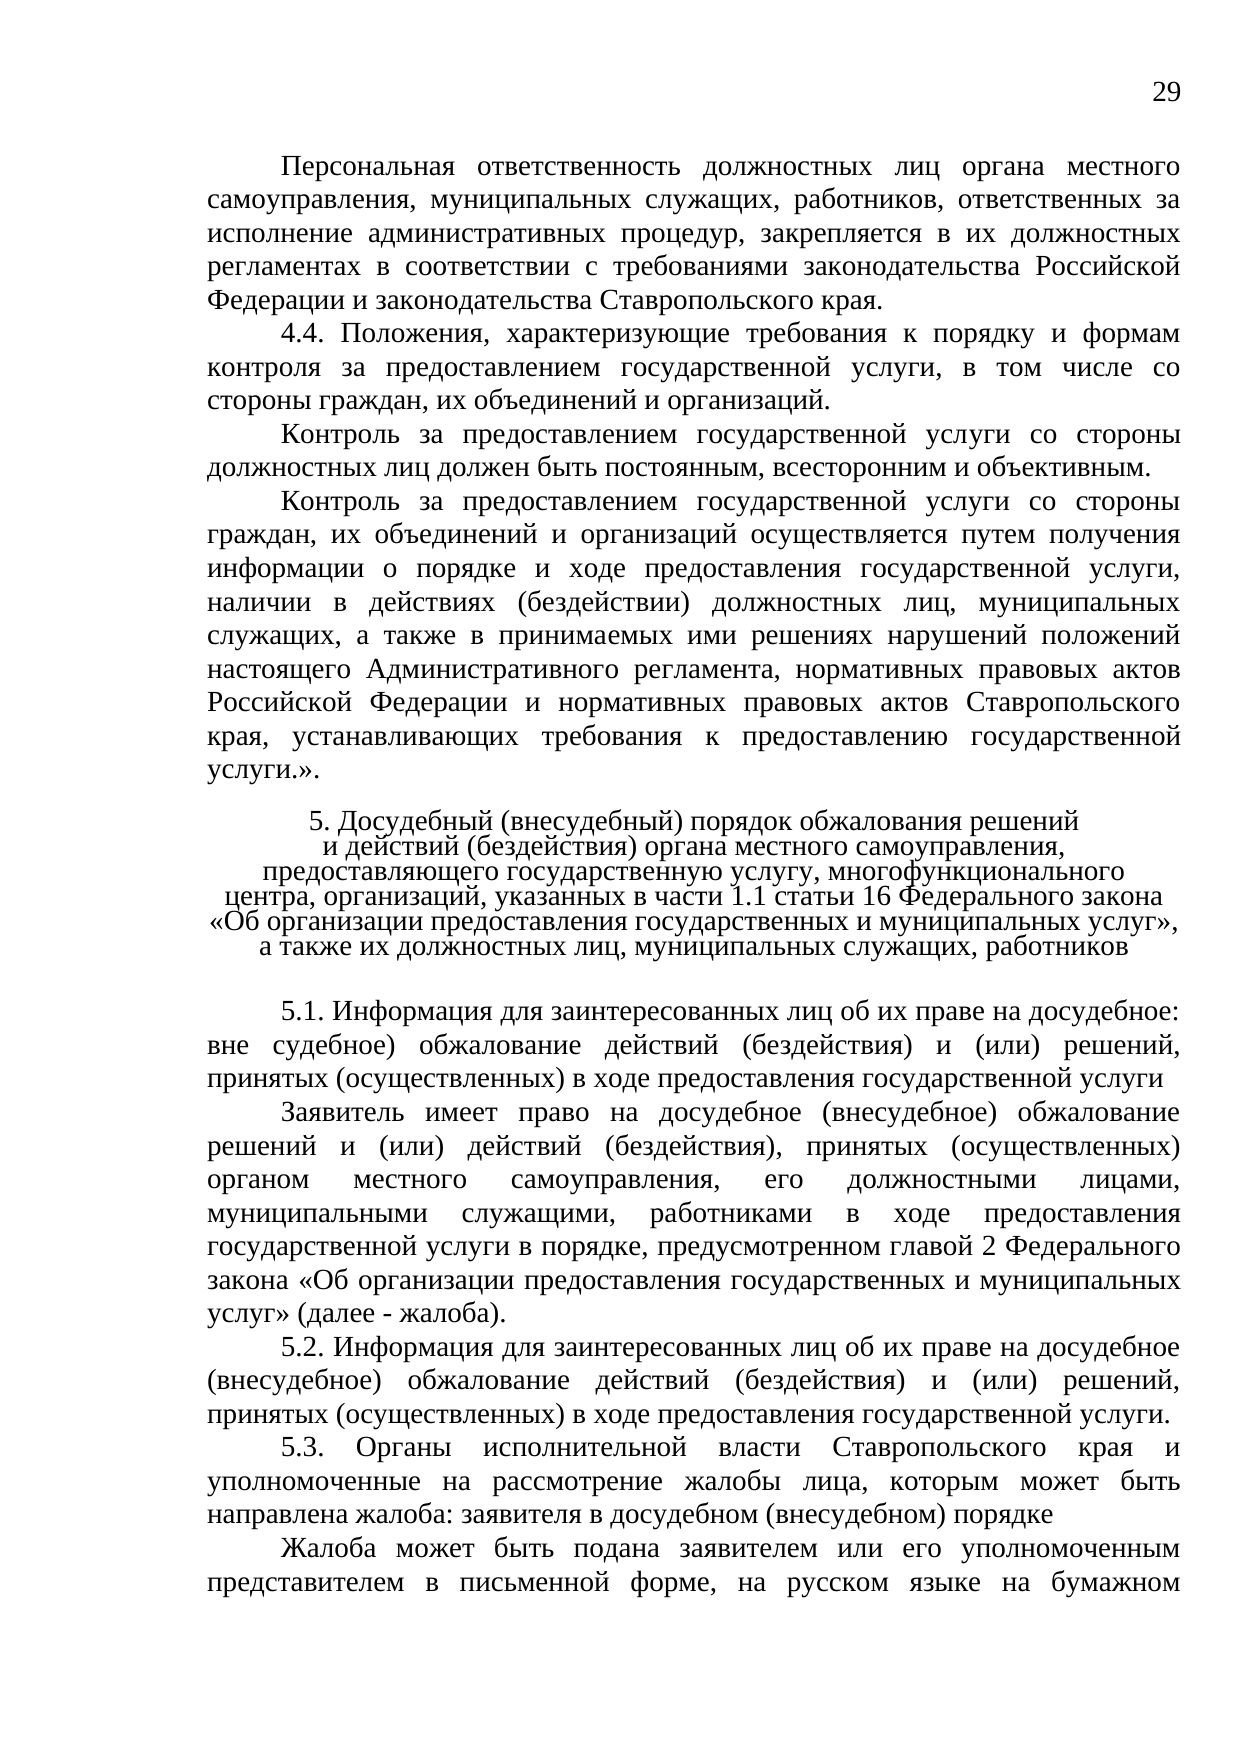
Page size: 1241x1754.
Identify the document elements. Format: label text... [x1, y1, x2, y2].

text Контроль за предоставлением государственной услуги со стороны должностных лиц должен быть постоянным, всесторонним и объективным. [207, 416, 1181, 483]
text Персональная ответственность должностных лиц органа местного самоуправления, муниципальных служащих, работников, ответственных за исполнение административных процедур, закрепляется в их должностных регламентах в соответствии с требованиями законодательства Российской Федерации и законодательства Ставропольского края. [207, 148, 1181, 315]
text а также их должностных лиц, муниципальных служащих, работников [207, 935, 1181, 960]
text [207, 1530, 1181, 1597]
text предоставляющего государственную услугу, многофункционального [207, 860, 911, 885]
text 4.4. Положения, характеризующие требования к порядку и формам контроля за предоставлением государственной услуги, в том числе со стороны граждан, их объединений и организаций. [207, 315, 1181, 416]
text 5.1. Информация для заинтересованных лиц об их праве на досудебное: вне судебное) обжалование действий (бездействия) и (или) решений, принятых (осуществленных) в ходе предоставления государственной услуги [207, 993, 1181, 1094]
text и действий (бездействия) органа местного самоуправления, [207, 835, 473, 860]
text 5.2. Информация для заинтересованных лиц об их праве на досудебное (внесудебное) обжалование действий (бездействия) и (или) решений, принятых (осуществленных) в ходе предоставления государственной услуги. [207, 1329, 1181, 1429]
text 5.3. Органы исполнительной власти Ставропольского края и уполномоченные на рассмотрение жалобы лица, которым может быть направлена жалоба: заявителя в досудебном (внесудебном) порядке [207, 1429, 1181, 1530]
text 5. Досудебный (внесудебный) порядок обжалования решений [207, 810, 507, 835]
text центра, организаций, указанных в части 1.1 статьи 16 Федерального закона [207, 885, 1181, 910]
text Контроль за предоставлением государственной услуги со стороны граждан, их объединений и организаций осуществляется путем получения информации о порядке и ходе предоставления государственной услуги, наличии в действиях (бездействии) должностных лиц, муниципальных служащих, а также в принимаемых ими решениях нарушений положений настоящего Административного регламента, нормативных правовых актов Российской Федерации и нормативных правовых актов Ставропольского края, устанавливающих требования к предоставлению государственной услуги.». [207, 483, 1181, 785]
text 5. Досудебный (внесудебный) порядок обжалования решений [504, 810, 1181, 835]
text «Об организации предоставления государственных и муниципальных услуг», [207, 910, 1181, 935]
text и действий (бездействия) органа местного самоуправления, [470, 835, 1181, 860]
text предоставляющего государственную услугу, многофункционального [914, 860, 1181, 885]
text Заявитель имеет право на досудебное (внесудебное) обжалование решений и (или) действий (бездействия), принятых (осуществленных) органом местного самоуправления, его должностными лицами, муниципальными служащими, работниками в ходе предоставления государственной услуги в порядке, предусмотренном главой 2 Федерального закона «Об организации предоставления государственных и муниципальных услуг» (далее - жалоба). [207, 1094, 1181, 1329]
